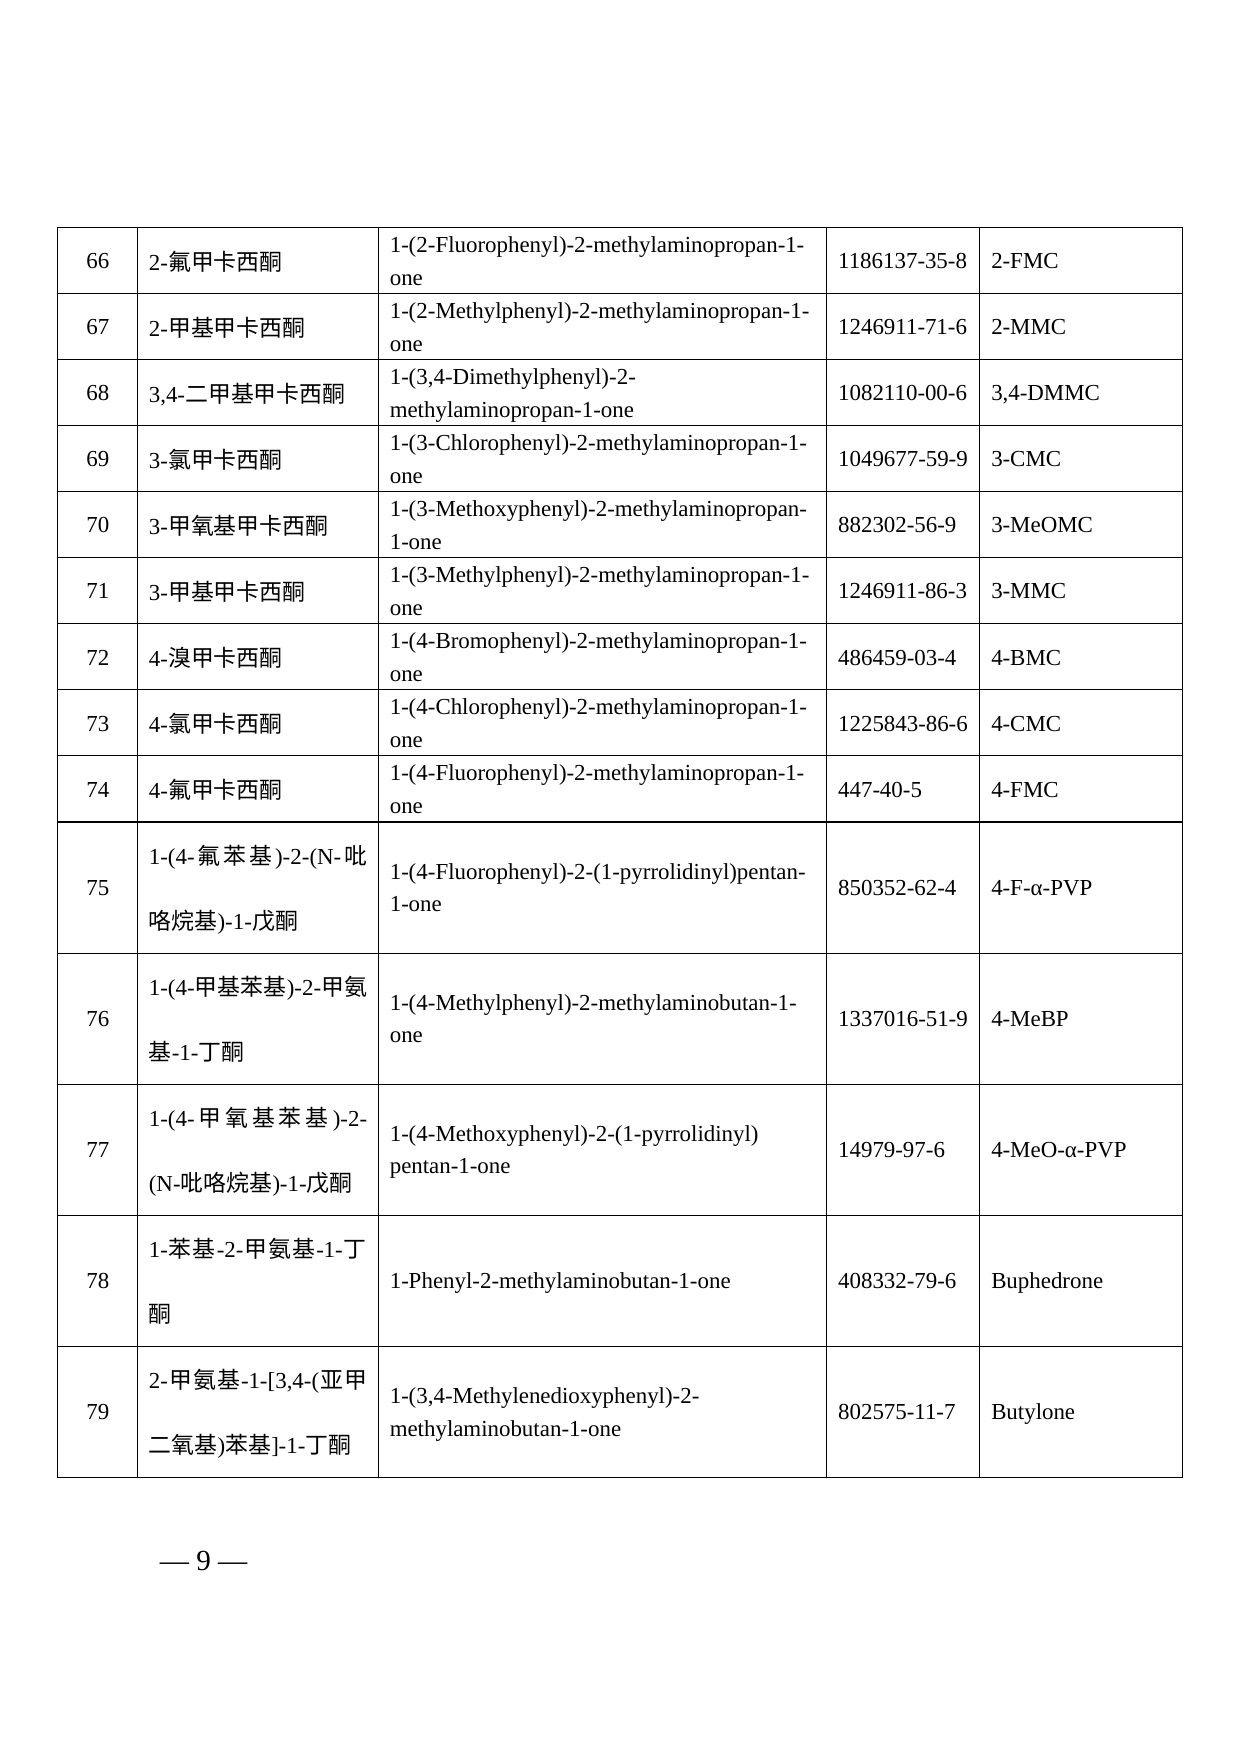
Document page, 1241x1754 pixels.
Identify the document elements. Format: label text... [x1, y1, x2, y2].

table_cell 73 [58, 690, 137, 755]
table_cell 69 [58, 426, 137, 491]
table_cell 1-(3,4-Dimethylphenyl)-2- methylaminopropan-1-one [379, 360, 826, 425]
table_cell 1-(4-甲氧基苯基)-2-(N-吡咯烷基)-1-戊酮 [138, 1085, 378, 1214]
table_cell 1-Phenyl-2-methylaminobutan-1-one [379, 1216, 826, 1346]
table_cell 66 [58, 228, 137, 293]
table_cell 4-氯甲卡西酮 [138, 690, 378, 755]
table_cell 2-MMC [980, 294, 1182, 359]
table_cell 4-溴甲卡西酮 [138, 624, 378, 689]
table_cell 75 [58, 823, 137, 952]
table_cell 1-(2-Methylphenyl)-2-methylaminopropan-1-one [379, 294, 826, 359]
table_cell 850352-62-4 [827, 823, 979, 952]
table_cell 447-40-5 [827, 756, 979, 821]
table_cell 1-(3,4-Methylenedioxyphenyl)-2- methylaminobutan-1-one [379, 1347, 826, 1477]
table_cell 2-甲氨基-1-[3,4-(亚甲二氧基)苯基]-1-丁酮 [138, 1347, 378, 1477]
table_cell 1-(2-Fluorophenyl)-2-methylaminopropan-1-one [379, 228, 826, 293]
table_cell 1-(4-氟苯基)-2-(N-吡咯烷基)-1-戊酮 [138, 823, 378, 952]
table_cell 1225843-86-6 [827, 690, 979, 755]
table_cell 1186137-35-8 [827, 228, 979, 293]
table_cell 1-(3-Chlorophenyl)-2-methylaminopropan-1-one [379, 426, 826, 491]
table_cell 4-CMC [980, 690, 1182, 755]
table_cell 71 [58, 558, 137, 623]
table_cell 1-(3-Methylphenyl)-2-methylaminopropan-1-one [379, 558, 826, 623]
table_cell 1-(4-甲基苯基)-2-甲氨基-1-丁酮 [138, 954, 378, 1083]
table_cell 4-MeBP [980, 954, 1182, 1083]
table_cell 3-甲基甲卡西酮 [138, 558, 378, 623]
table_cell 1-(4-Methoxyphenyl)-2-(1-pyrrolidinyl) pentan-1-one [379, 1085, 826, 1214]
table_cell 1082110-00-6 [827, 360, 979, 425]
table_cell 2-氟甲卡西酮 [138, 228, 378, 293]
table_cell 1-(4-Fluorophenyl)-2-(1-pyrrolidinyl)pentan-1-one [379, 823, 826, 952]
table_cell 48 [827, 624, 979, 689]
table_cell 80 [827, 1347, 979, 1477]
table_cell 882302-56-9 [827, 492, 979, 557]
table_cell 68 [58, 360, 137, 425]
table_cell 3-MMC [980, 558, 1182, 623]
table_cell 2-甲基甲卡西酮 [138, 294, 378, 359]
table_cell 2-FMC [980, 228, 1182, 293]
table_cell 3,4-二甲基甲卡西酮 [138, 360, 378, 425]
table_cell 79 [58, 1347, 137, 1477]
table_cell Butylone [980, 1347, 1182, 1477]
table_cell 74 [58, 756, 137, 821]
table_cell 3-CMC [980, 426, 1182, 491]
table_cell 408332-79-6 [827, 1216, 979, 1346]
table_cell 1337016-51-9 [827, 954, 979, 1083]
table_cell 1-(4-Bromophenyl)-2-methylaminopropan-1-one [379, 624, 826, 689]
table_cell 76 [58, 954, 137, 1083]
table_cell 67 [58, 294, 137, 359]
table_cell 72 [58, 624, 137, 689]
table_cell 1-(4-Chlorophenyl)-2-methylaminopropan-1-one [379, 690, 826, 755]
table_cell 1246911-71-6 [827, 294, 979, 359]
table_cell 4-F-α-PVP [980, 823, 1182, 952]
table_cell 1-(4-Fluorophenyl)-2-methylaminopropan-1-one [379, 756, 826, 821]
table_cell 3-甲氧基甲卡西酮 [138, 492, 378, 557]
table_cell 77 [58, 1085, 137, 1214]
table_cell 4-氟甲卡西酮 [138, 756, 378, 821]
table_cell 3,4-DMMC [980, 360, 1182, 425]
table_cell 1-(4-Methylphenyl)-2-methylaminobutan-1- one [379, 954, 826, 1083]
table_cell 1246911-86-3 [827, 558, 979, 623]
table_cell 1049677-59-9 [827, 426, 979, 491]
table_cell Buphedrone [980, 1216, 1182, 1346]
table_cell 14979-97-6 [827, 1085, 979, 1214]
table_cell 4-FMC [980, 756, 1182, 821]
table_cell 70 [58, 492, 137, 557]
table_cell 1-苯基-2-甲氨基-1-丁酮 [138, 1216, 378, 1346]
table_cell 78 [58, 1216, 137, 1346]
table_cell 4-MeO-α-PVP [980, 1085, 1182, 1214]
table_cell 1-(3-Methoxyphenyl)-2-methylaminopropan-1-one [379, 492, 826, 557]
table_cell 3-氯甲卡西酮 [138, 426, 378, 491]
table_cell 4-BMC [980, 624, 1182, 689]
table_cell 3-MeOMC [980, 492, 1182, 557]
